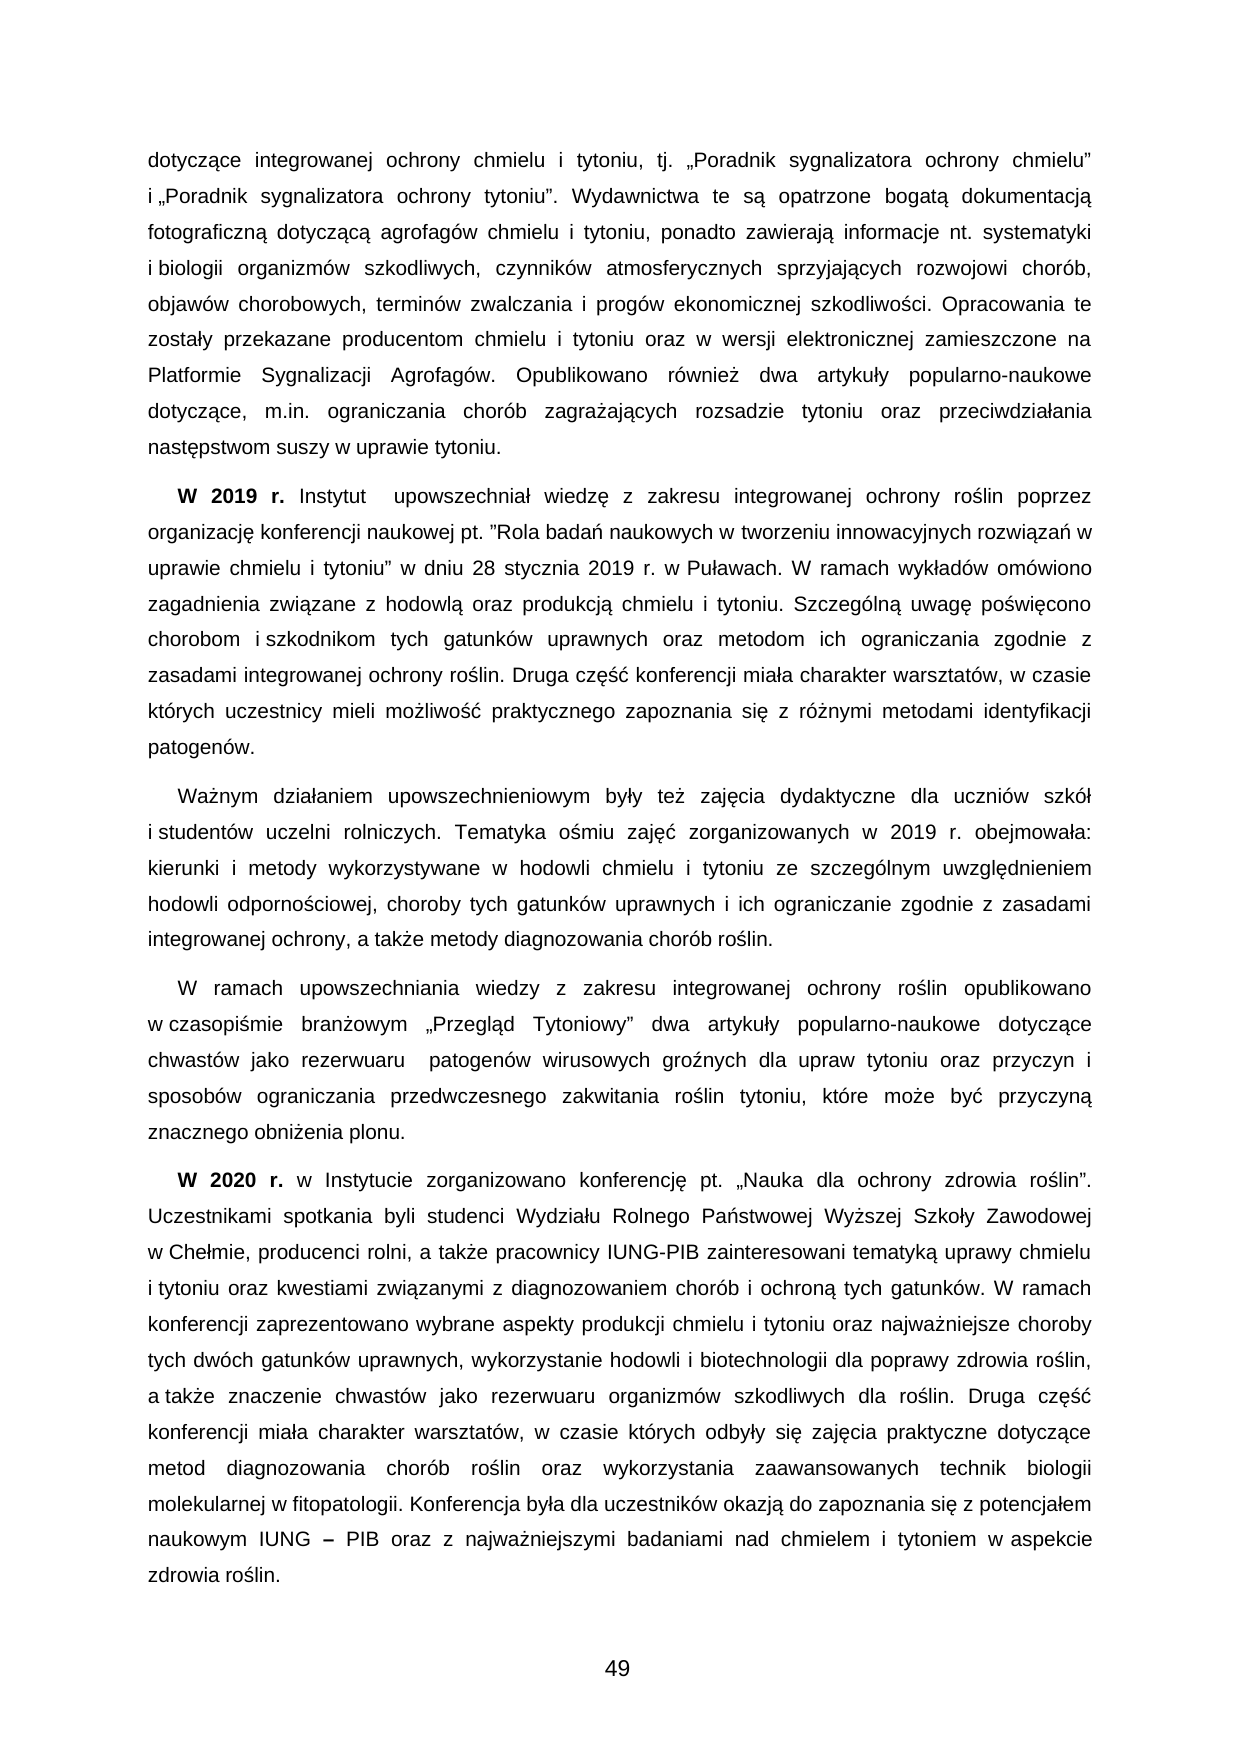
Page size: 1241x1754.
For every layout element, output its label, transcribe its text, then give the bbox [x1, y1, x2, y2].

text W ramach upowszechniania wiedzy z zakresu integrowanej ochrony roślin opublikowano w czasopiśmie branżowym „Przegląd Tytoniowy” dwa artykuły popularno-naukowe dotyczące chwastów jako rezerwuaru patogenów wirusowych groźnych dla upraw tytoniu oraz przyczyn i sposobów ograniczania przedwczesnego zakwitania roślin tytoniu, które może być przyczyną znacznego obniżenia plonu. [148, 976, 1093, 1143]
text W 2019 r. Instytut upowszechniał wiedzę z zakresu integrowanej ochrony roślin poprzez organizację konferencji naukowej pt. ”Rola badań naukowych w tworzeniu innowacyjnych rozwiązań w uprawie chmielu i tytoniu” w dniu 28 stycznia 2019 r. w Puławach. W ramach wykładów omówiono zagadnienia związane z hodowlą oraz produkcją chmielu i tytoniu. Szczególną uwagę poświęcono chorobom i szkodnikom tych gatunków uprawnych oraz metodom ich ograniczania zgodnie z zasadami integrowanej ochrony roślin. Druga część konferencji miała charakter warsztatów, w czasie których uczestnicy mieli możliwość praktycznego zapoznania się z różnymi metodami identyfikacji patogenów. [148, 483, 1093, 759]
text W 2020 r. w Instytucie zorganizowano konferencję pt. „Nauka dla ochrony zdrowia roślin”. Uczestnikami spotkania byli studenci Wydziału Rolnego Państwowej Wyższej Szkoły Zawodowej w Chełmie, producenci rolni, a także pracownicy IUNG-PIB zainteresowani tematyką uprawy chmielu i tytoniu oraz kwestiami związanymi z diagnozowaniem chorób i ochroną tych gatunków. W ramach konferencji zaprezentowano wybrane aspekty produkcji chmielu i tytoniu oraz najważniejsze choroby tych dwóch gatunków uprawnych, wykorzystanie hodowli i biotechnologii dla poprawy zdrowia roślin, a także znaczenie chwastów jako rezerwuaru organizmów szkodliwych dla roślin. Druga część konferencji miała charakter warsztatów, w czasie których odbyły się zajęcia praktyczne dotyczące metod diagnozowania chorób roślin oraz wykorzystania zaawansowanych technik biologii molekularnej w fitopatologii. Konferencja była dla uczestników okazją do zapoznania się z potencjałem naukowym IUNG – PIB oraz z najważniejszymi badaniami nad chmielem i tytoniem w aspekcie zdrowia roślin. [148, 1168, 1093, 1587]
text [148, 148, 1093, 459]
text Ważnym działaniem upowszechnieniowym były też zajęcia dydaktyczne dla uczniów szkół i studentów uczelni rolniczych. Tematyka ośmiu zajęć zorganizowanych w 2019 r. obejmowała: kierunki i metody wykorzystywane w hodowli chmielu i tytoniu ze szczególnym uwzględnieniem hodowli odpornościowej, choroby tych gatunków uprawnych i ich ograniczanie zgodnie z zasadami integrowanej ochrony, a także metody diagnozowania chorób roślin. [148, 783, 1093, 951]
